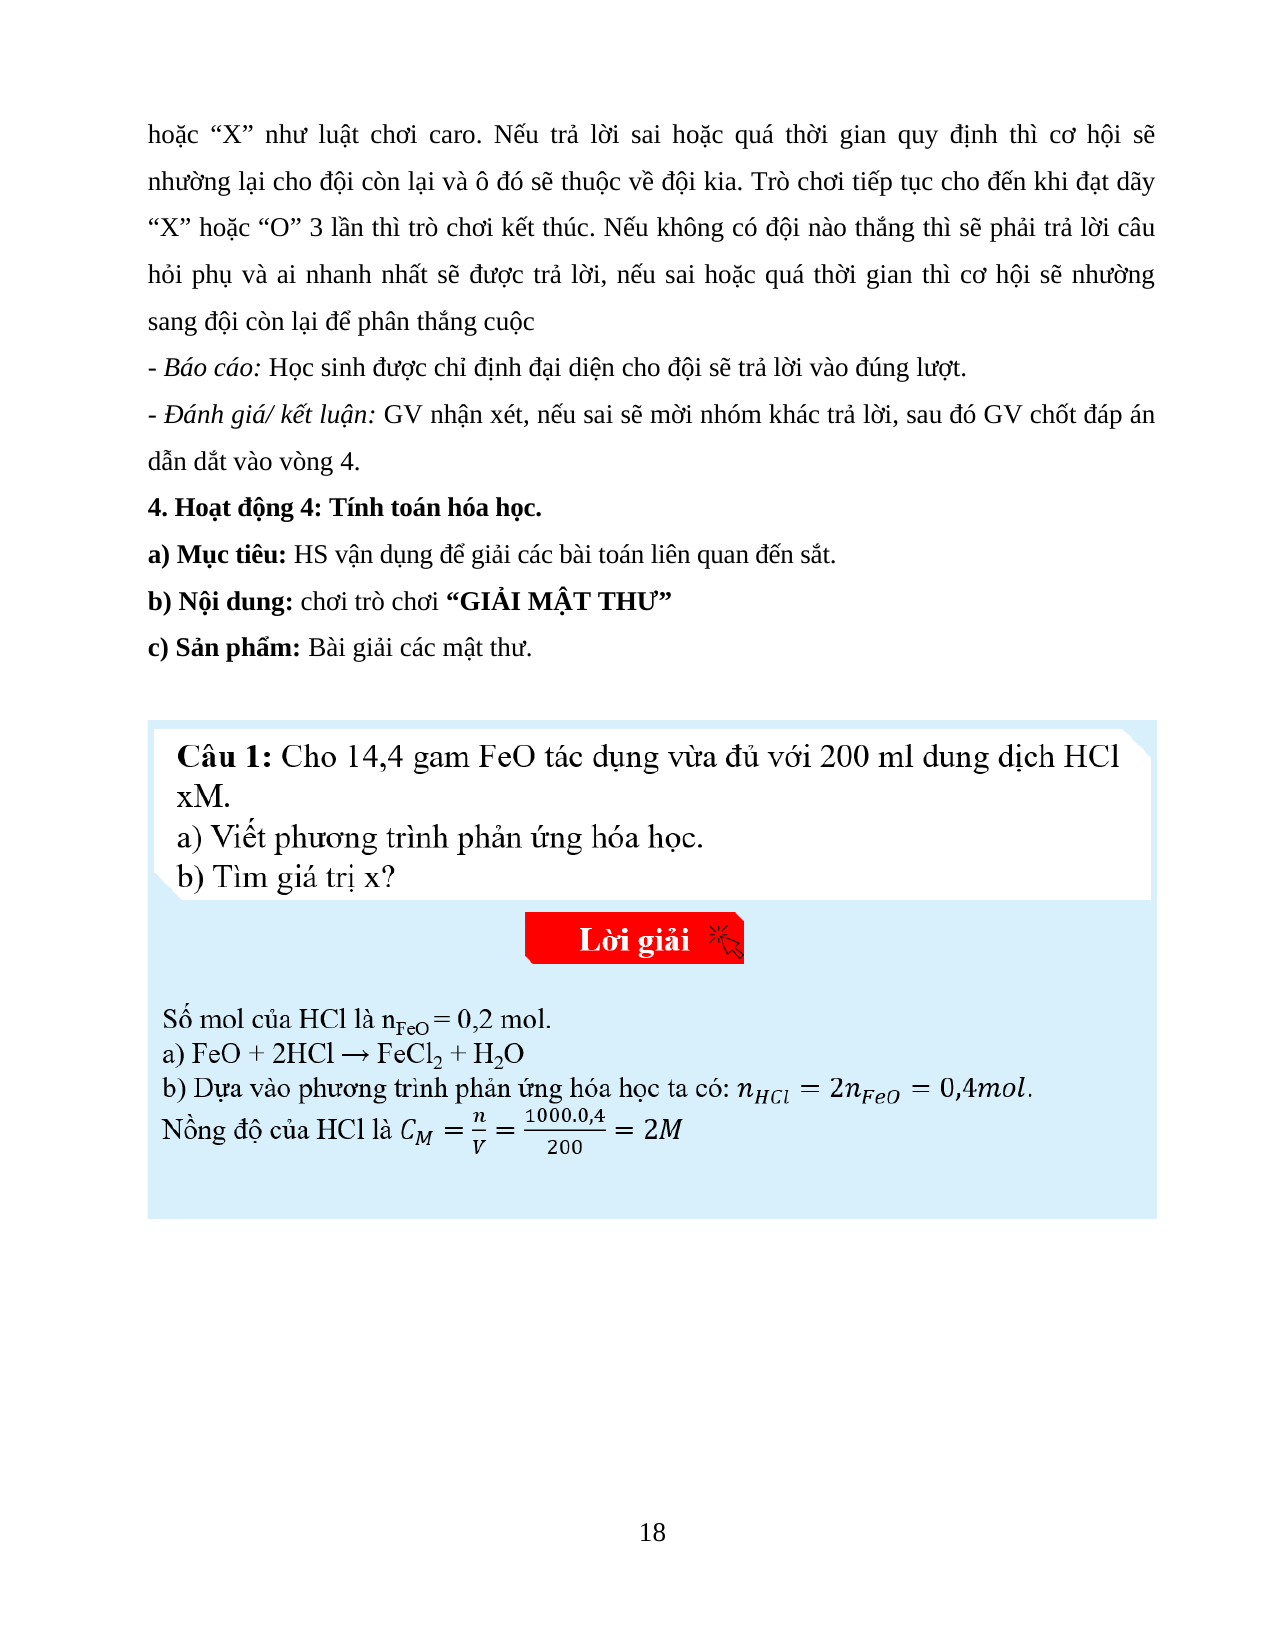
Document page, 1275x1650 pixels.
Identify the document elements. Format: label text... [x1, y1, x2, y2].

text a) Mục tiêu: HS vận dụng để giải các bài toán liên quan đến sắt. [148, 538, 1157, 569]
picture [147, 720, 1157, 1219]
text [148, 118, 1157, 336]
text b) Nội dung: chơi trò chơi “GIẢI MẬT THƯ” [148, 585, 1157, 616]
text - Báo cáo: Học sinh được chỉ định đại diện cho đội sẽ trả lời vào đúng lượt. [148, 351, 1157, 383]
text - Đánh giá/ kết luận: GV nhận xét, nếu sai sẽ mời nhóm khác trả lời, sau đó GV chốt đáp án dẫn dắt vào vòng 4. [148, 398, 1157, 476]
text 4. Hoạt động 4: Tính toán hóa học. [148, 491, 1157, 523]
text c) Sản phẩm: Bài giải các mật thư. [148, 631, 1157, 663]
